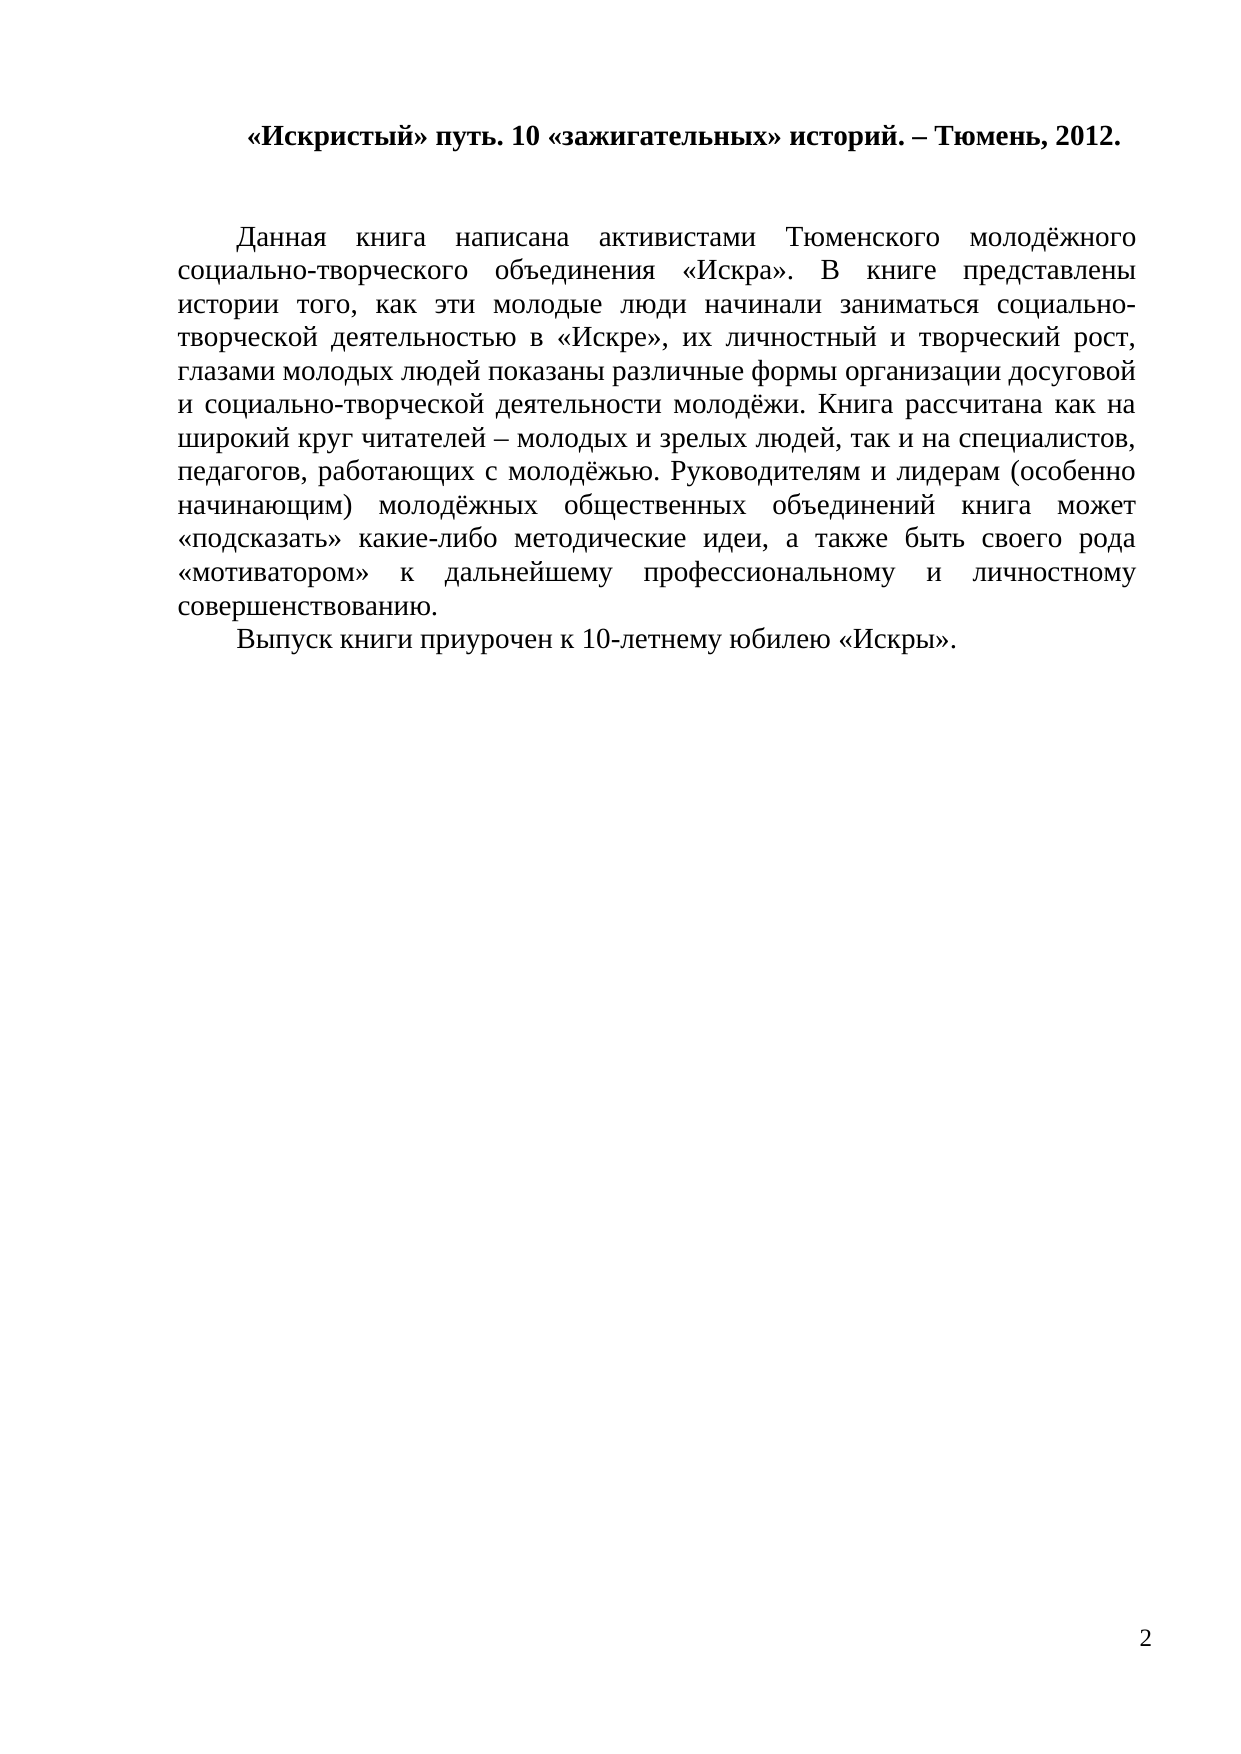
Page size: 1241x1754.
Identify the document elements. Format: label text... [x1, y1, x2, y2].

text Выпуск книги приурочен к 10-летнему юбилею «Искры». [177, 621, 1137, 655]
text Данная книга написана активистами Тюменского молодёжного социально-творческого объединения «Искра». В книге представлены истории того, как эти молодые люди начинали заниматься социально-творческой деятельностью в «Искре», их личностный и творческий рост, глазами молодых людей показаны различные формы организации досуговой и социально-творческой деятельности молодёжи. Книга рассчитана как на широкий круг читателей – молодых и зрелых людей, так и на специалистов, педагогов, работающих с молодёжью. Руководителям и лидерам (особенно начинающим) молодёжных общественных объединений книга может «подсказать» какие-либо методические идеи, а также быть своего рода «мотиватором» к дальнейшему профессиональному и личностному совершенствованию. [177, 219, 1137, 621]
text «Искристый» путь. 10 «зажигательных» историй. – Тюмень, 2012. [177, 118, 1137, 152]
